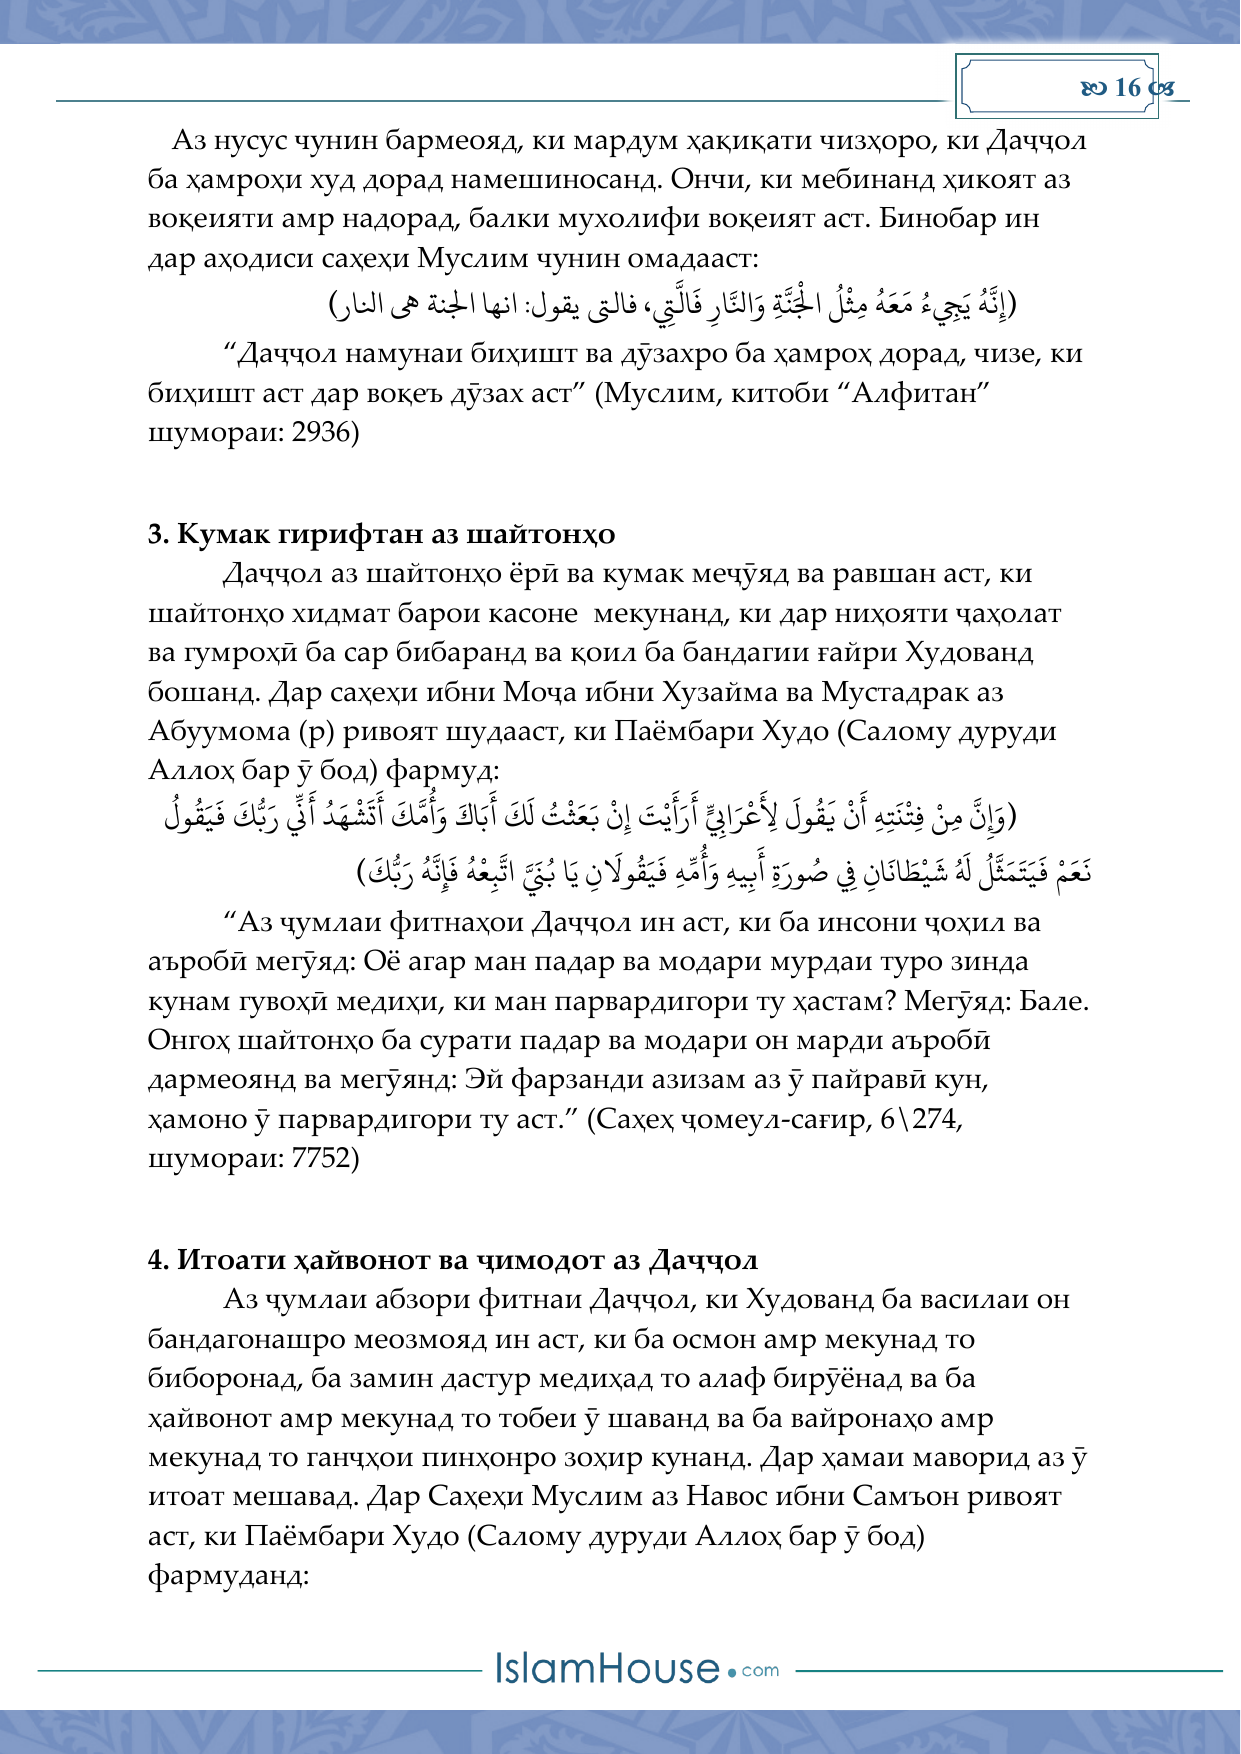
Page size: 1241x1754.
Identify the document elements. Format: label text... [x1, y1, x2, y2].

text 4. Итоати ҳайвонот ва ҷимодот аз Даҷҷол [148, 1238, 1092, 1278]
picture [28, 1645, 483, 1691]
text (إِنَّهُ يَجِيءُ مَعَهُ مِثْلُ الْجَنَّةِ وَالنَّارِ فَالَّتِي، فالتی یقول: انها الجنة هی النار) [148, 276, 1092, 332]
picture [487, 1646, 1224, 1691]
text Аз нусус чунин бармеояд, ки мардум ҳақиқати чизҳоро, ки Даҷҷол ба ҳамроҳи худ дорад намешиносанд. Ончи, ки мебинанд ҳикоят аз воқеияти амр надорад, балки мухолифи воқеият аст. Бинобар ин дар аҳодиси саҳеҳи Муслим чунин омадааст: [148, 118, 1092, 276]
text Даҷҷол аз шайтонҳо ёрӣ ва кумак меҷӯяд ва равшан аст, ки шайтонҳо хидмат барои касоне мекунанд, ки дар ниҳояти ҷаҳолат ва гумроҳӣ ба сар бибаранд ва қоил ба бандагии ғайри Худованд бошанд. Дар саҳеҳи ибни Моҷа ибни Хузайма ва Мустадрак аз Абуумома (р) ривоят шудааст, ки Паёмбари Худо (Салому дуруди Аллоҳ бар ӯ бод) фармуд: [148, 552, 1092, 788]
text 3. Кумак гирифтан аз шайтонҳо [148, 512, 1092, 552]
text Аз ҷумлаи абзори фитнаи Даҷҷол, ки Худованд ба василаи он бандагонашро меозмояд ин аст, ки ба осмон амр мекунад то биборонад, ба замин дастур медиҳад то алаф бирӯёнад ва ба ҳайвонот амр мекунад то тобеи ӯ шаванд ва ба вайронаҳо амр мекунад то ганҷҳои пинҳонро зоҳир кунанд. Дар ҳамаи маворид аз ӯ итоат мешавад. Дар Саҳеҳи Муслим аз Навос ибни Самъон ривоят аст, ки Паёмбари Худо (Салому дуруди Аллоҳ бар ӯ бод) фармуданд: [148, 1278, 1092, 1593]
text “Аз ҷумлаи фитнаҳои Даҷҷол ин аст, ки ба инсони ҷоҳил ва аъробӣ мегӯяд: Оё агар ман падар ва модари мурдаи туро зинда кунам гувоҳӣ медиҳи, ки ман парвардигори ту ҳастам? Мегӯяд: Бале. Онгоҳ шайтонҳо ба сурати падар ва модари он марди аъробӣ дармеоянд ва мегӯянд: Эй фарзанди азизам аз ӯ пайравӣ кун, ҳамоно ӯ парвардигори ту аст.” (Саҳеҳ ҷомеул-сағир, 6\274, шумораи: 7752) [148, 900, 1092, 1176]
text (وَإِنَّ مِنْ فِتْنَتِهِ أَنْ يَقُولَ لِأَعْرَابِيٍّ أَرَأَيْتَ إِنْ بَعَثْتُ لَكَ أَبَاكَ وَأُمَّكَ أَتَشْهَدُ أَنِّي رَبُّكَ فَيَقُولُ نَعَمْ فَيَتَمَثَّلُ لَهُ شَيْطَانَانِ فِي صُورَةِ أَبِيهِ وَأُمِّهِ فَيَقُولَانِ يَا بُنَيَّ اتَّبِعْهُ فَإِنَّهُ رَبُّكَ) [148, 788, 1092, 900]
text “Даҷҷол намунаи биҳишт ва дӯзахро ба ҳамроҳ дорад, чизе, ки биҳишт аст дар воқеъ дӯзах аст” (Муслим, китоби “Алфитан” шумораи: 2936) [148, 332, 1092, 450]
